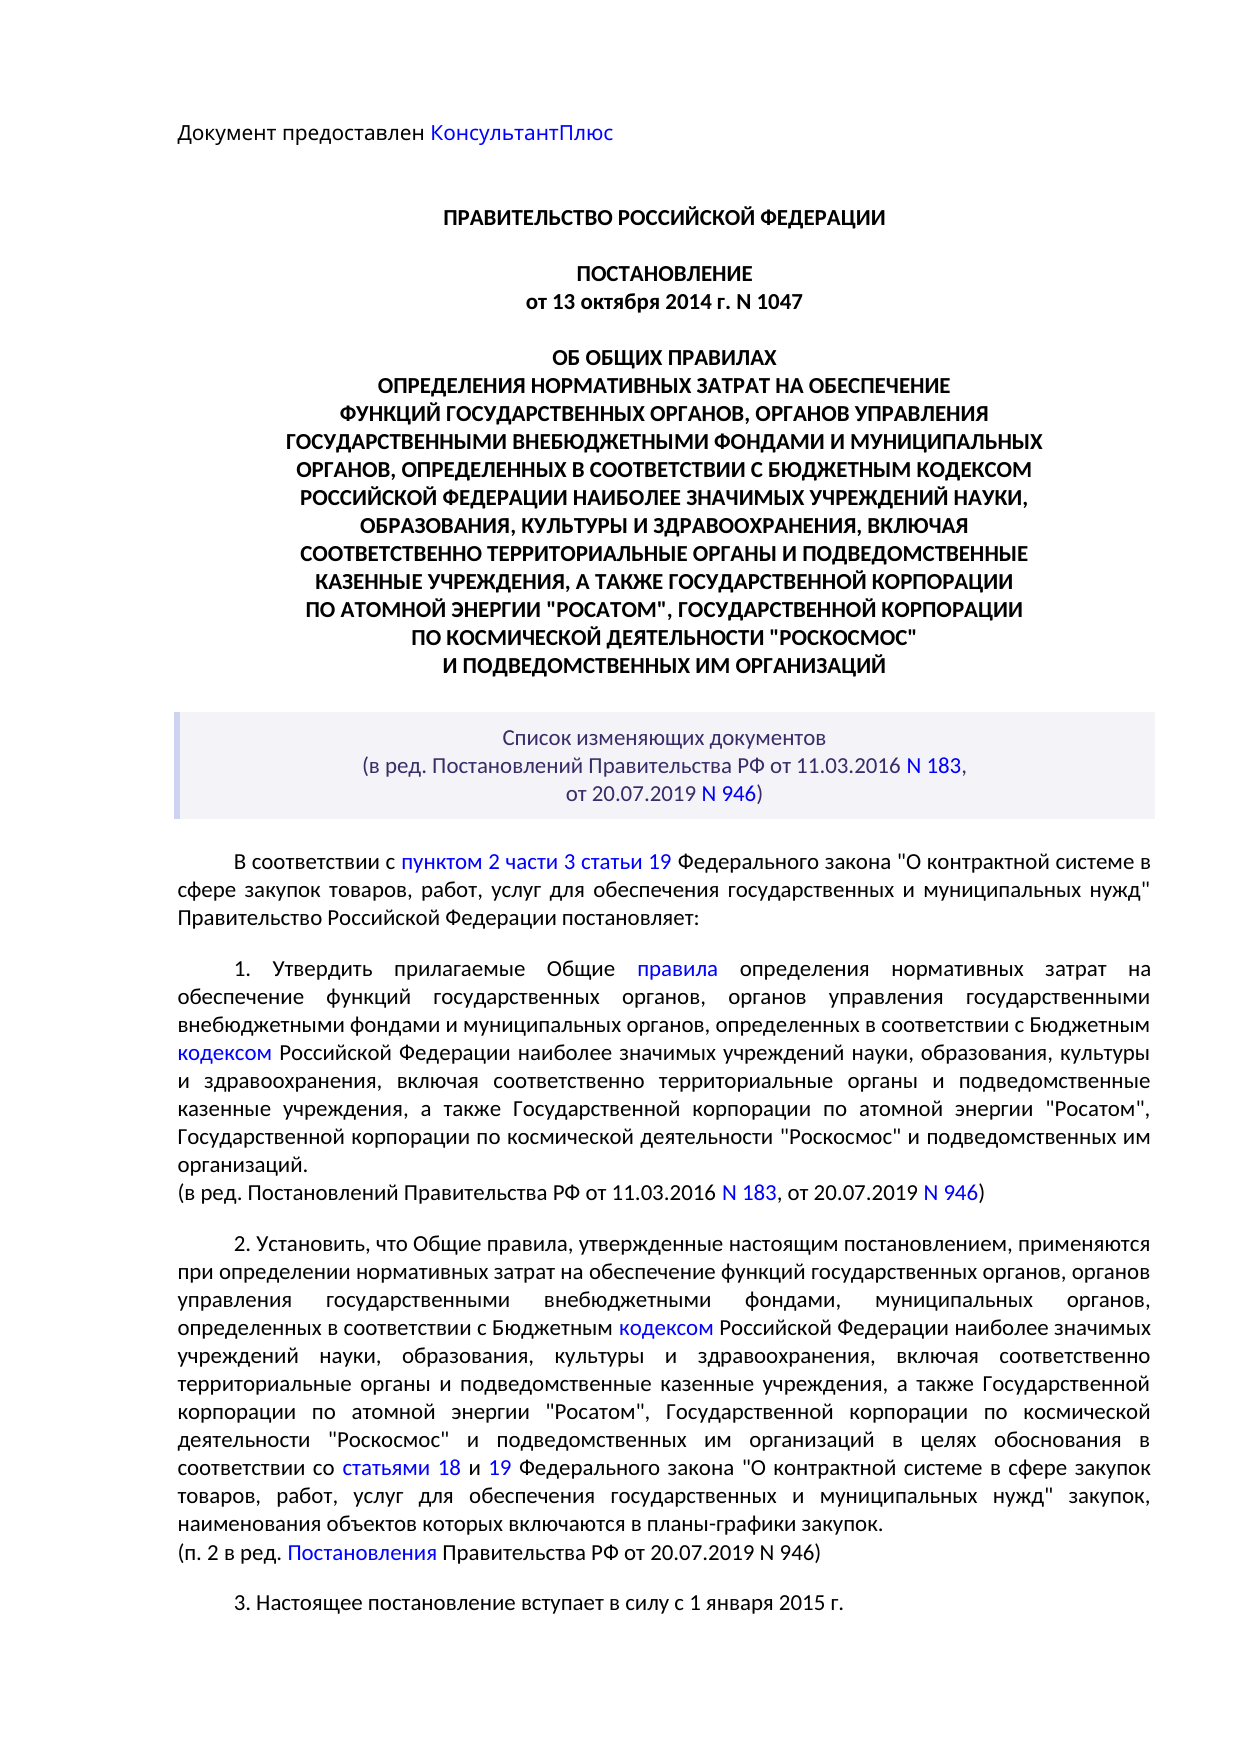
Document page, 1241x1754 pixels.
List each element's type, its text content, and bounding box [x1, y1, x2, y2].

text (п. 2 в ред. Постановления Правительства РФ от 20.07.2019 N 946) [177, 1538, 1152, 1566]
text 1. Утвердить прилагаемые Общие правила определения нормативных затрат на обеспечение функций государственных органов, органов управления государственными внебюджетными фондами и муниципальных органов, определенных в соответствии с Бюджетным кодексом Российской Федерации наиболее значимых учреждений науки, образования, культуры и здравоохранения, включая соответственно территориальные органы и подведомственные казенные учреждения, а также Государственной корпорации по атомной энергии "Росатом", Государственной корпорации по космической деятельности "Роскосмос" и подведомственных им организаций. [177, 954, 1152, 1178]
text 3. Настоящее постановление вступает в силу с 1 января 2015 г. [177, 1588, 1152, 1617]
title ОПРЕДЕЛЕНИЯ НОРМАТИВНЫХ ЗАТРАТ НА ОБЕСПЕЧЕНИЕ [177, 371, 1152, 399]
text 2. Установить, что Общие правила, утвержденные настоящим постановлением, применяются при определении нормативных затрат на обеспечение функций государственных органов, органов управления государственными внебюджетными фондами, муниципальных органов, определенных в соответствии с Бюджетным кодексом Российской Федерации наиболее значимых учреждений науки, образования, культуры и здравоохранения, включая соответственно территориальные органы и подведомственные казенные учреждения, а также Государственной корпорации по атомной энергии "Росатом", Государственной корпорации по космической деятельности "Роскосмос" и подведомственных им организаций в целях обоснования в соответствии со статьями 18 и 19 Федерального закона "О контрактной системе в сфере закупок товаров, работ, услуг для обеспечения государственных и муниципальных нужд" закупок, наименования объектов которых включаются в планы-графики закупок. [177, 1229, 1152, 1538]
title ПОСТАНОВЛЕНИЕ [177, 259, 1152, 287]
title ГОСУДАРСТВЕННЫМИ ВНЕБЮДЖЕТНЫМИ ФОНДАМИ И МУНИЦИПАЛЬНЫХ [177, 427, 1152, 455]
title КАЗЕННЫЕ УЧРЕЖДЕНИЯ, А ТАКЖЕ ГОСУДАРСТВЕННОЙ КОРПОРАЦИИ [177, 567, 1152, 595]
title ПО КОСМИЧЕСКОЙ ДЕЯТЕЛЬНОСТИ "РОСКОСМОС" [177, 623, 1152, 651]
table_header Список изменяющих документов (в ред. Постановлений Правительства РФ от 11.03.2016 N 183, от 20.07.2019 N 946) [180, 712, 1149, 819]
title ПО АТОМНОЙ ЭНЕРГИИ "РОСАТОМ", ГОСУДАРСТВЕННОЙ КОРПОРАЦИИ [177, 595, 1152, 623]
title И ПОДВЕДОМСТВЕННЫХ ИМ ОРГАНИЗАЦИЙ [177, 651, 1152, 679]
title Документ предоставлен КонсультантПлюс [177, 118, 1152, 175]
title РОССИЙСКОЙ ФЕДЕРАЦИИ НАИБОЛЕЕ ЗНАЧИМЫХ УЧРЕЖДЕНИЙ НАУКИ, [177, 483, 1152, 511]
title ФУНКЦИЙ ГОСУДАРСТВЕННЫХ ОРГАНОВ, ОРГАНОВ УПРАВЛЕНИЯ [177, 399, 1152, 427]
text (в ред. Постановлений Правительства РФ от 11.03.2016 N 183, от 20.07.2019 N 946) [177, 1178, 1152, 1206]
title от 13 октября 2014 г. N 1047 [177, 287, 1152, 315]
title ОБ ОБЩИХ ПРАВИЛАХ [177, 343, 1152, 371]
text В соответствии с пунктом 2 части 3 статьи 19 Федерального закона "О контрактной системе в сфере закупок товаров, работ, услуг для обеспечения государственных и муниципальных нужд" Правительство Российской Федерации постановляет: [177, 847, 1152, 931]
title ПРАВИТЕЛЬСТВО РОССИЙСКОЙ ФЕДЕРАЦИИ [177, 203, 1152, 231]
title СООТВЕТСТВЕННО ТЕРРИТОРИАЛЬНЫЕ ОРГАНЫ И ПОДВЕДОМСТВЕННЫЕ [177, 539, 1152, 567]
title ОБРАЗОВАНИЯ, КУЛЬТУРЫ И ЗДРАВООХРАНЕНИЯ, ВКЛЮЧАЯ [177, 511, 1152, 539]
title ОРГАНОВ, ОПРЕДЕЛЕННЫХ В СООТВЕТСТВИИ С БЮДЖЕТНЫМ КОДЕКСОМ [177, 455, 1152, 483]
